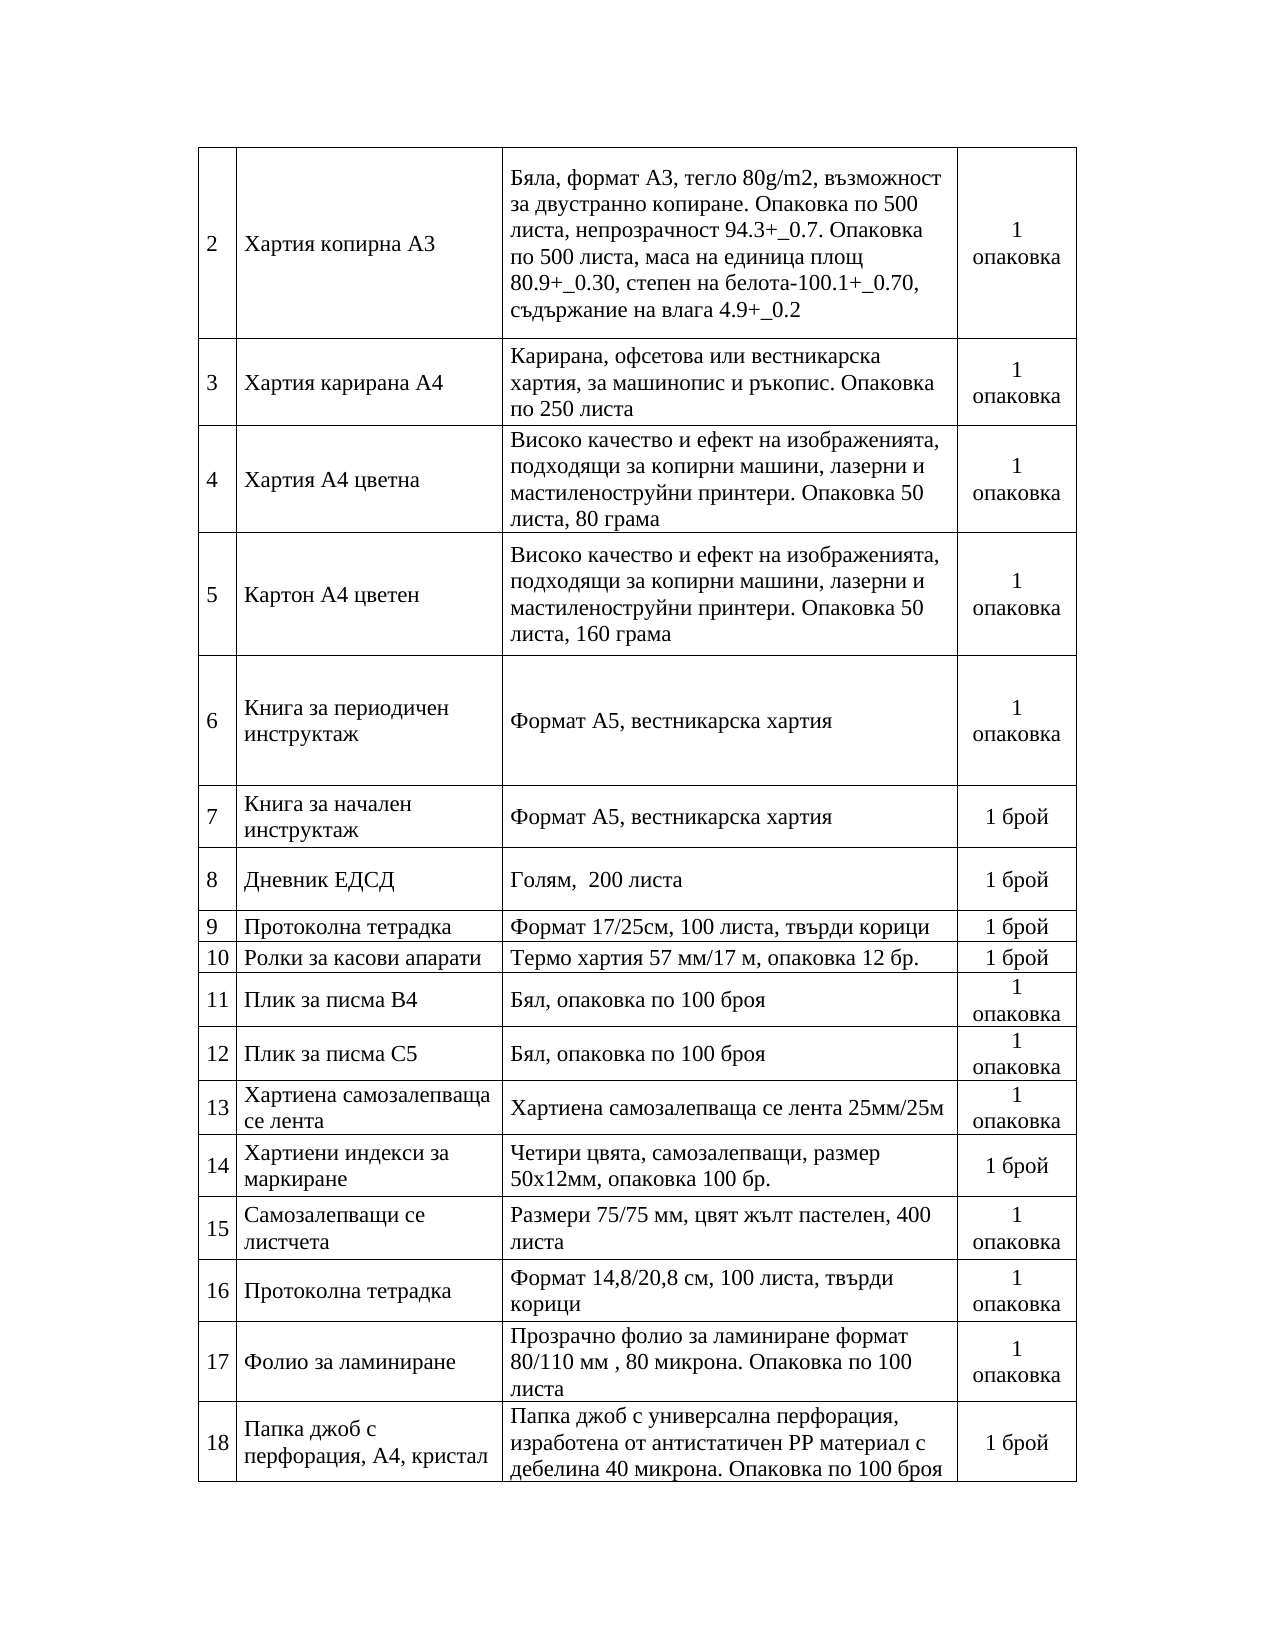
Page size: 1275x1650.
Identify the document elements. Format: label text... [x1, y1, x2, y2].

table_cell 1 брой [958, 911, 1076, 941]
table_cell Размери 75/75 мм, цвят жълт пастелен, 400 листа [503, 1197, 957, 1258]
table_cell 5 [199, 533, 236, 655]
table_cell 1 опаковка [958, 533, 1076, 655]
table_cell 17 [199, 1322, 236, 1401]
table_cell Ролки за касови апарати [237, 942, 502, 972]
table_cell Четири цвята, самозалепващи, размер 50х12мм, oпаковка 100 бр. [503, 1135, 957, 1196]
table_cell Формат А5, вестникарска хартия [503, 656, 957, 785]
table_cell 10 [199, 942, 236, 972]
table_cell 1 брой [958, 786, 1076, 847]
table_cell 1 опаковка [958, 426, 1076, 532]
table_cell Високо качество и ефект на изображенията, подходящи за копирни машини, лазерни и мастиленоструйни принтери. Опаковка 50 листа, 80 грама [503, 426, 957, 532]
table_cell 1 брой [958, 1402, 1076, 1481]
table_cell Картон А4 цветен [237, 533, 502, 655]
table_cell Книга за начален инструктаж [237, 786, 502, 847]
table_cell 4 [199, 426, 236, 532]
table_cell Голям, 200 листа [503, 848, 957, 910]
table_cell 13 [199, 1081, 236, 1133]
table_cell Книга за периодичен инструктаж [237, 656, 502, 785]
table_cell 1 опаковка [958, 339, 1076, 425]
table_cell 15 [199, 1197, 236, 1258]
table_cell Карирана, офсетова или вестникарска хартия, за машинопис и ръкопис. Опаковка по 250 листа [503, 339, 957, 425]
table_cell 1 брой [958, 848, 1076, 910]
table_cell Хартия А4 цветна [237, 426, 502, 532]
table_cell 1 опаковка [958, 973, 1076, 1026]
table_cell Хартия копирна А3 [237, 148, 502, 338]
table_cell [237, 1402, 502, 1481]
table_cell Плик за писма С5 [237, 1027, 502, 1080]
table_cell Протоколна тетрадка [237, 911, 502, 941]
table_cell 1 брой [958, 1135, 1076, 1196]
table_cell Формат 17/25см, 100 листа, твърди корици [503, 911, 957, 941]
table_cell 1 опаковка [958, 1027, 1076, 1080]
table_cell 1 брой [958, 942, 1076, 972]
table_cell Бял, опаковка по 100 броя [503, 973, 957, 1026]
table_cell 1 опаковка [958, 1322, 1076, 1401]
table_cell Прозрачнo фолио за ламиниране формат 80/110 мм , 80 микрона. Опаковка по 100 листа [503, 1322, 957, 1401]
table_cell Самозалепващи се листчета [237, 1197, 502, 1258]
table_cell 7 [199, 786, 236, 847]
table_cell 6 [199, 656, 236, 785]
table_cell 1 опаковка [958, 656, 1076, 785]
table_cell Хартиени индекси за маркиране [237, 1135, 502, 1196]
table_cell 18 [199, 1402, 236, 1481]
table_cell Формат 14,8/20,8 см, 100 листа, твърди корици [503, 1260, 957, 1321]
table_cell Дневник ЕДСД [237, 848, 502, 910]
table_cell Формат А5, вестникарска хартия [503, 786, 957, 847]
table_cell 12 [199, 1027, 236, 1080]
table_cell 14 [199, 1135, 236, 1196]
table_cell Плик за писма В4 [237, 973, 502, 1026]
table_cell Хартия карирана A4 [237, 339, 502, 425]
table_cell 1 опаковка [958, 1081, 1076, 1133]
table_cell 11 [199, 973, 236, 1026]
table_cell 3 [199, 339, 236, 425]
table_cell Високо качество и ефект на изображенията, подходящи за копирни машини, лазерни и мастиленоструйни принтери. Опаковка 50 листа, 160 грама [503, 533, 957, 655]
table_cell Протоколна тетрадка [237, 1260, 502, 1321]
table_cell Бял, опаковка по 100 броя [503, 1027, 957, 1080]
table_cell 1 опаковка [958, 1260, 1076, 1321]
table_cell 9 [199, 911, 236, 941]
table_cell Папка джоб с универсална перфорация, изработена от антистатичен РР материал с дебелина 40 микрона. Опаковка по 100 броя [503, 1402, 957, 1481]
table_cell 16 [199, 1260, 236, 1321]
table_cell Фолио за ламиниране [237, 1322, 502, 1401]
table_cell 2 [199, 148, 236, 338]
table_cell 1 опаковка [958, 148, 1076, 338]
table_cell Хартиена самозалепваща се лента [237, 1081, 502, 1133]
table_cell 1 опаковка [958, 1197, 1076, 1258]
table_cell Бяла, формат А3, тегло 80g/m2, възможност за двустранно копиране. Опаковка по 500 листа, непрозрачност 94.3+_0.7. Опаковка по 500 листа, маса на единица площ 80.9+_0.30, степен на белота-100.1+_0.70, съдържание на влага 4.9+_0.2 [503, 148, 957, 338]
table_cell Хартиена самозалепваща се лента 25мм/25м [503, 1081, 957, 1133]
table_cell 8 [199, 848, 236, 910]
table_cell Термо хартия 57 мм/17 м, опаковка 12 бр. [503, 942, 957, 972]
